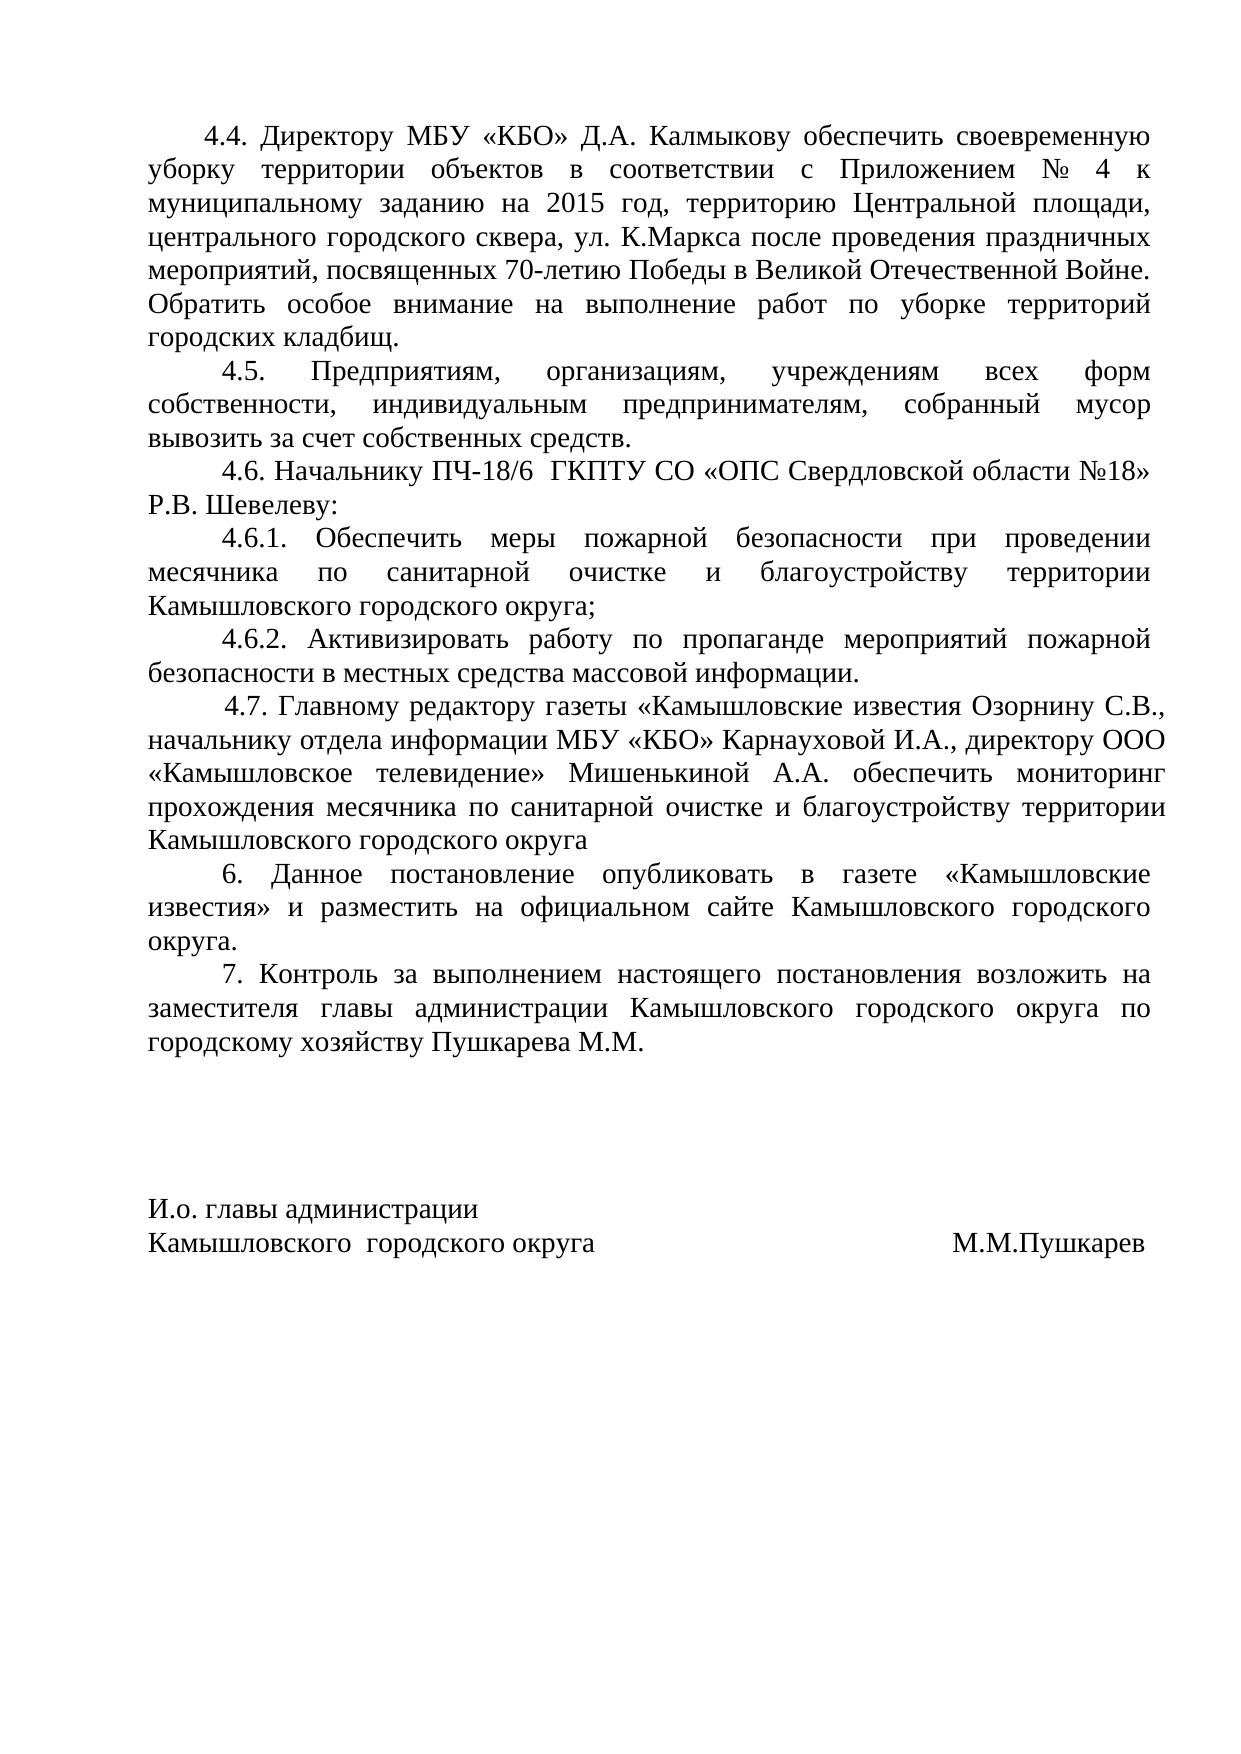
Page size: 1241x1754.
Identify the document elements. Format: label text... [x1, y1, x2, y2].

text 4.4. Директору МБУ «КБО» Д.А. Калмыкову обеспечить своевременную уборку территории объектов в соответствии с Приложением № 4 к муниципальному заданию на 2015 год, территорию Центральной площади, центрального городского сквера, ул. К.Маркса после проведения праздничных мероприятий, посвященных 70-летию Победы в Великой Отечественной Войне. Обратить особое внимание на выполнение работ по уборке территорий городских кладбищ. [148, 118, 1152, 353]
text 4.6.2. Активизировать работу по пропаганде мероприятий пожарной безопасности в местных средства массовой информации. [148, 621, 1152, 688]
text 6. Данное постановление опубликовать в газете «Камышловские известия» и разместить на официальном сайте Камышловского городского округа. [148, 856, 1152, 957]
text 4.6.1. Обеспечить меры пожарной безопасности при проведении месячника по санитарной очистке и благоустройству территории Камышловского городского округа; [148, 521, 1152, 621]
text 7. Контроль за выполнением настоящего постановления возложить на заместителя главы администрации Камышловского городского округа по городскому хозяйству Пушкарева М.М. [148, 957, 1152, 1057]
text Камышловского городского округа М.М.Пушкарев [148, 1225, 1152, 1258]
text 4.5. Предприятиям, организациям, учреждениям всех форм собственности, индивидуальным предпринимателям, собранный мусор вывозить за счет собственных средств. [148, 353, 1152, 453]
text И.о. главы администрации [148, 1191, 1152, 1225]
text 4.6. Начальнику ПЧ-18/6 ГКПТУ СО «ОПС Свердловской области №18» Р.В. Шевелеву: [148, 453, 1152, 521]
text 4.7. Главному редактору газеты «Камышловские известия Озорнину С.В., начальнику отдела информации МБУ «КБО» Карнауховой И.А., директору ООО «Камышловское телевидение» Мишенькиной А.А. обеспечить мониторинг прохождения месячника по санитарной очистке и благоустройству территории Камышловского городского округа [148, 688, 1166, 856]
